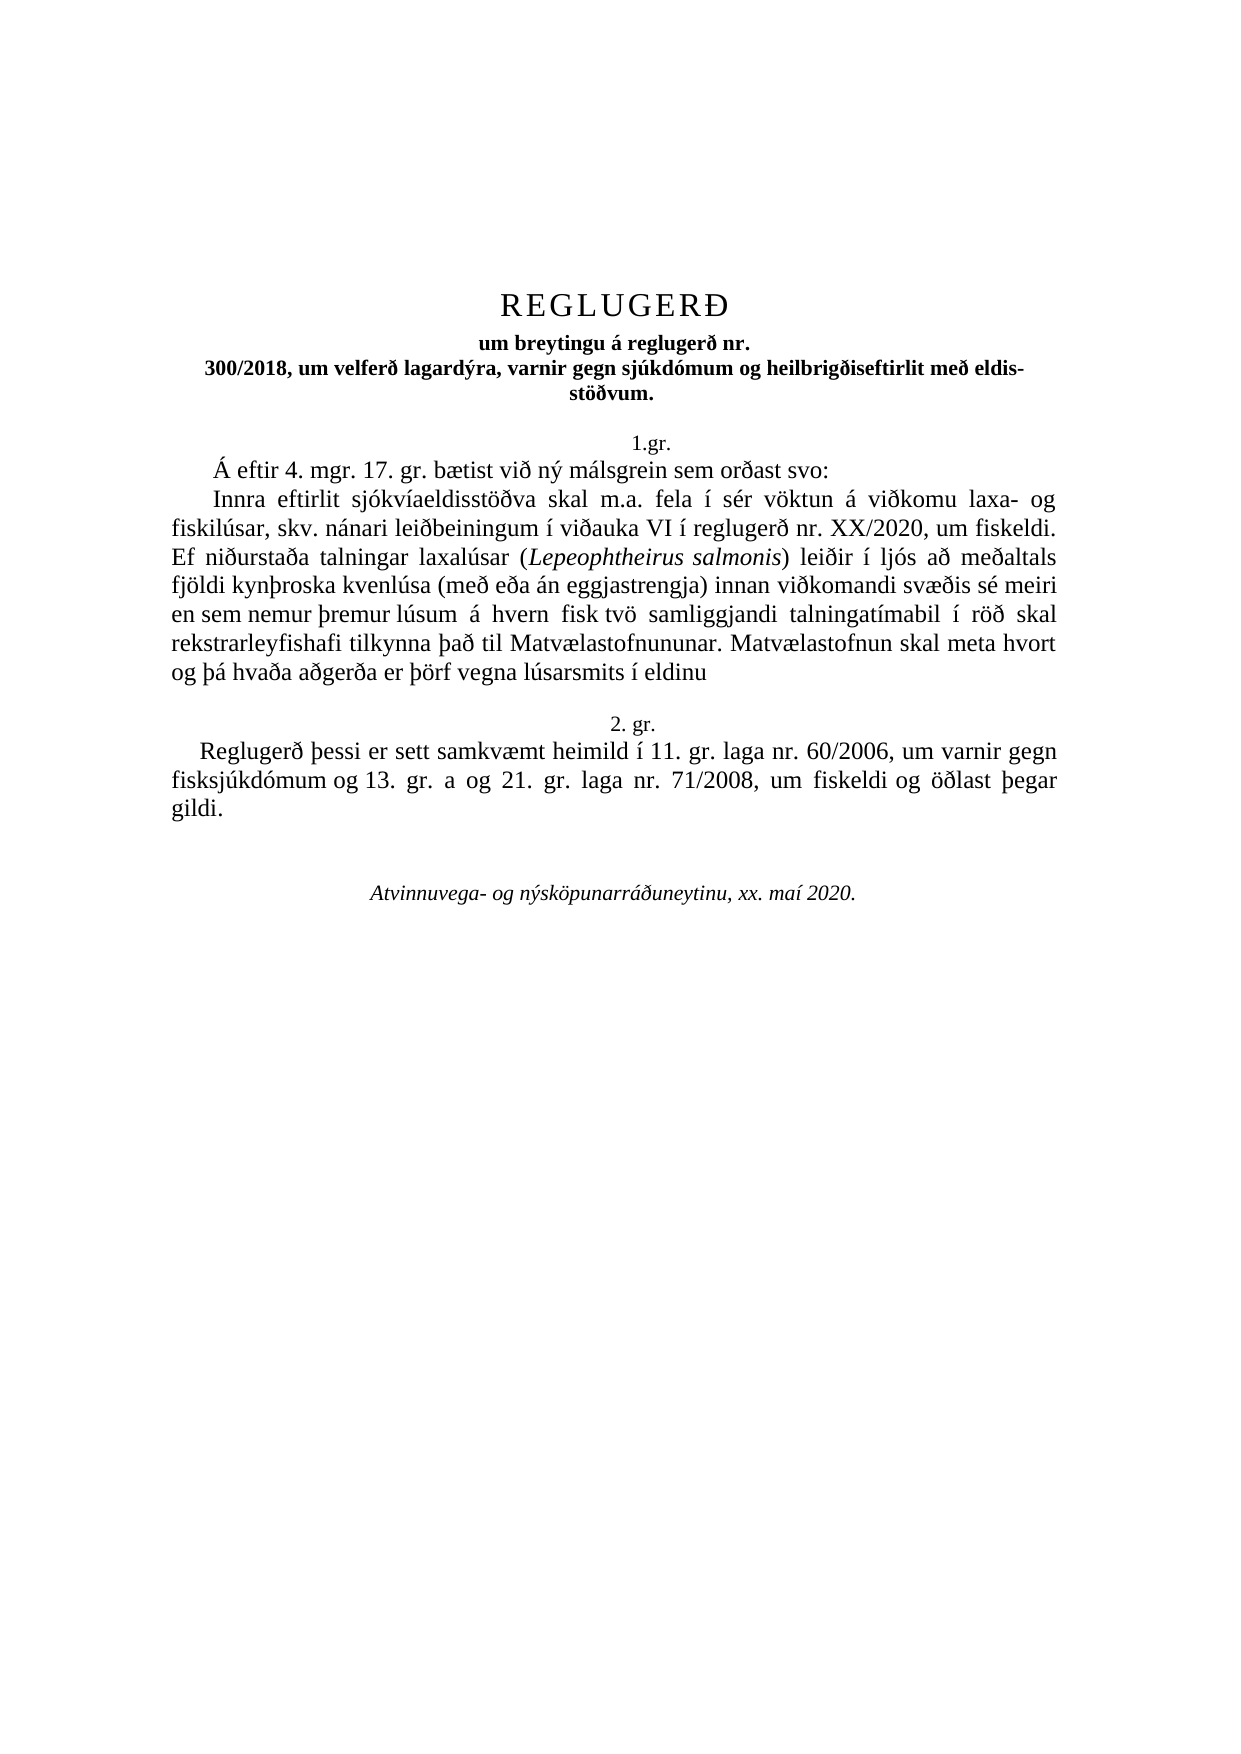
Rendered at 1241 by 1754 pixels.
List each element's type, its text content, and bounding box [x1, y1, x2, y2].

text Á eftir 4. mgr. 17. gr. bætist við ný málsgrein sem orðast svo: [171, 456, 1057, 484]
text Atvinnuvega- og nýsköpunarráðuneytinu, xx. maí 2020. [171, 880, 1057, 905]
subtitle REGLUGERÐ [171, 285, 1057, 323]
text Innra eftirlit sjókvíaeldisstöðva skal m.a. fela í sér vöktun á viðkomu laxa- og fiskilúsar, skv. nánari leiðbeiningum í viðauka VI í reglugerð nr. XX/2020, um fiskeldi. Ef niðurstaða talningar laxalúsar (Lepeophtheirus salmonis) leiðir í ljós að meðaltals fjöldi kynþroska kvenlúsa (með eða án eggjastrengja) innan viðkomandi svæðis sé meiri en sem nemur þremur lúsum á hvern fisk tvö samliggjandi talningatímabil í röð skal rekstrarleyfishafi tilkynna það til Matvælastofnununar. Matvælastofnun skal meta hvort og þá hvaða aðgerða er þörf vegna lúsarsmits í eldinu [171, 484, 1057, 686]
subtitle um breytingu á reglugerð nr. 300/2018, um velferð lagardýra, varnir gegn sjúkdómum og heilbrigðiseftirlit með eldis-stöðvum. [171, 329, 1057, 405]
subtitle 2. gr. [209, 711, 1057, 736]
text Reglugerð þessi er sett samkvæmt heimild í 11. gr. laga nr. 60/2006, um varnir gegn fisksjúkdómum og 13. gr. a og 21. gr. laga nr. 71/2008, um fiskeldi og öðlast þegar gildi. [171, 736, 1057, 822]
text 1.gr. [171, 430, 1057, 456]
